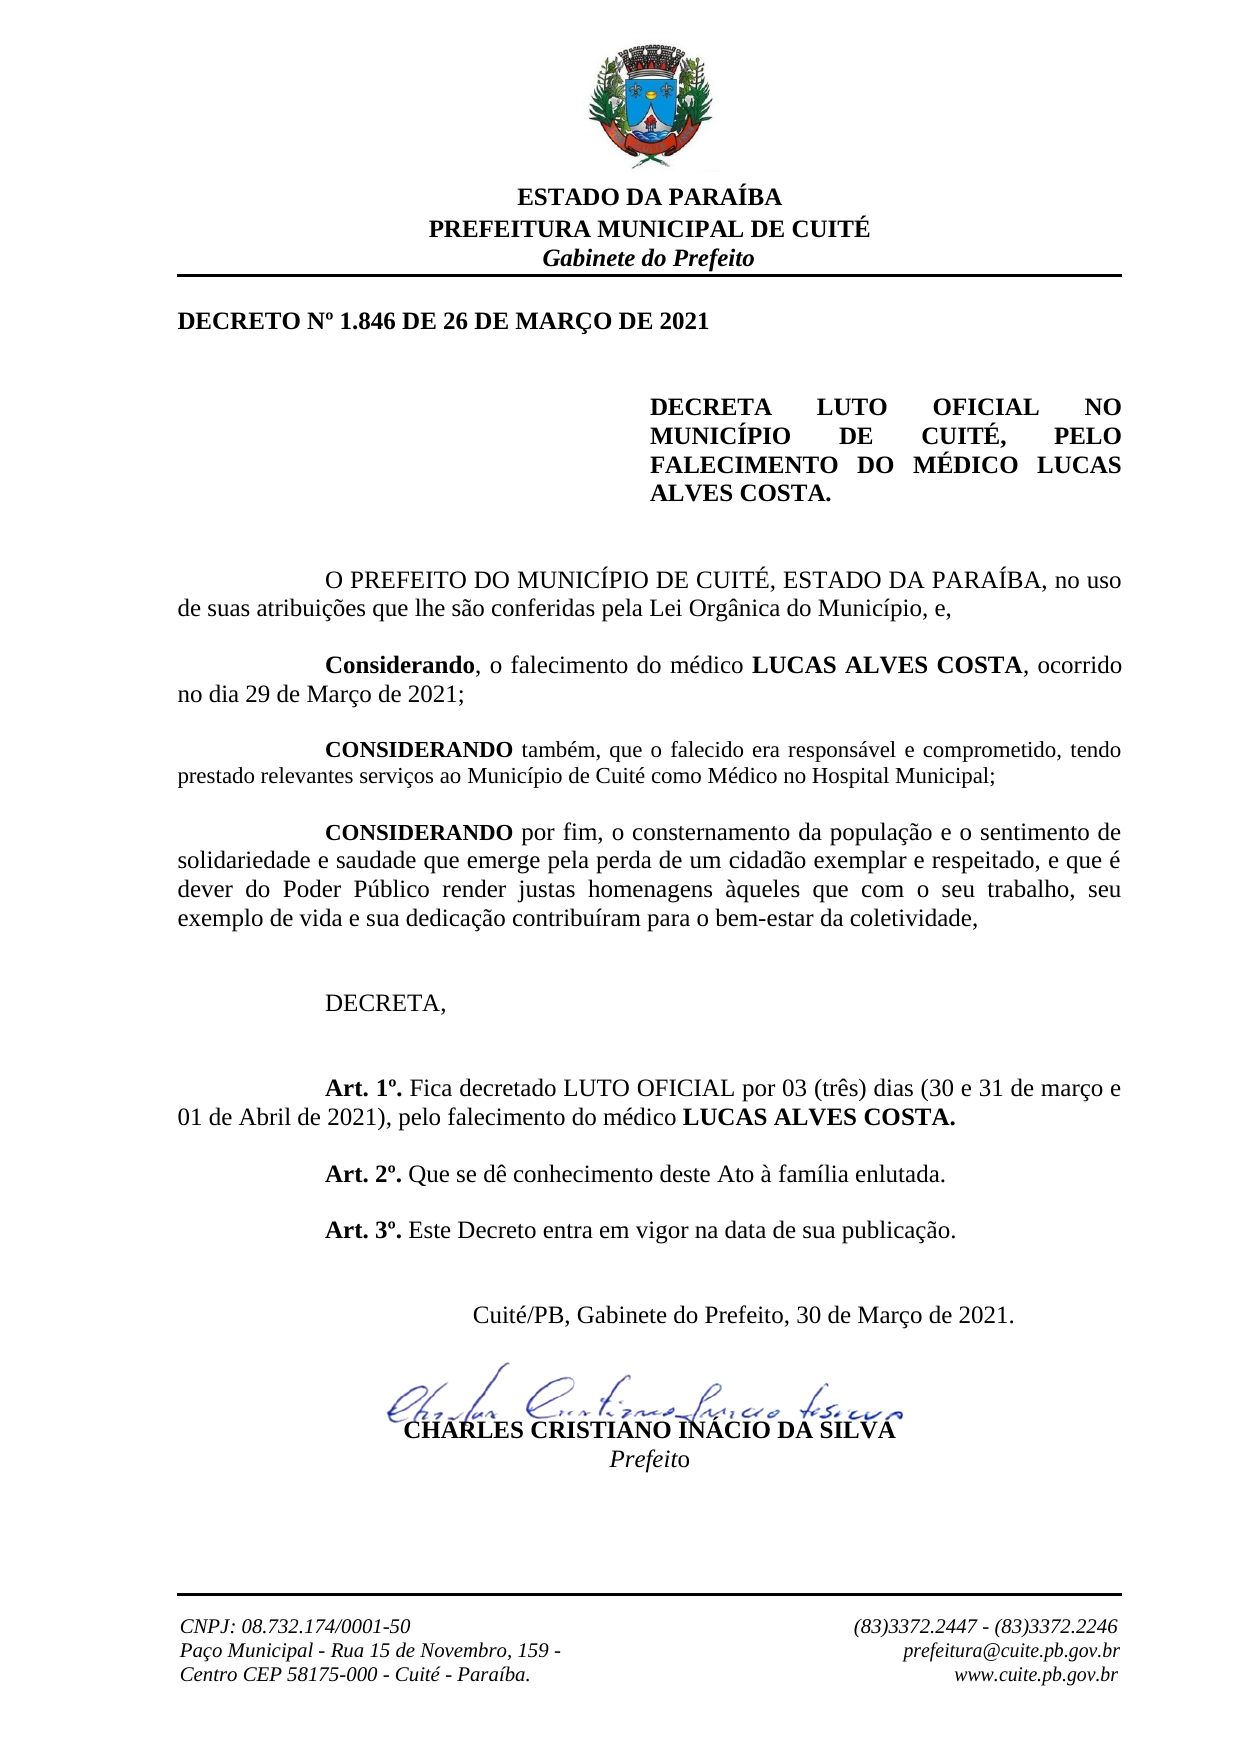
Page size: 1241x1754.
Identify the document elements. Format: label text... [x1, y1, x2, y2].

text O PREFEITO DO MUNICÍPIO DE CUITÉ, ESTADO DA PARAÍBA, no uso de suas atribuições que lhe são conferidas pela Lei Orgânica do Município, e, [177, 565, 1122, 622]
picture [578, 33, 723, 172]
text Art. 3º. Este Decreto entra em vigor na data de sua publicação. [177, 1215, 1122, 1244]
text DECRETA LUTO OFICIAL NO MUNICÍPIO DE CUITÉ, PELO FALECIMENTO DO MÉDICO LUCAS ALVES COSTA. [650, 392, 1122, 507]
text DECRETO Nº 1.846 DE 26 DE MARÇO DE 2021 [177, 306, 1122, 335]
text CONSIDERANDO também, que o falecido era responsável e comprometido, tendo prestado relevantes serviços ao Município de Cuité como Médico no Hospital Municipal; [177, 736, 1122, 788]
text Cuité/PB, Gabinete do Prefeito, 30 de Março de 2021. [399, 1300, 1122, 1329]
picture [384, 1352, 914, 1415]
text CONSIDERANDO por fim, o consternamento da população e o sentimento de solidariedade e saudade que emerge pela perda de um cidadão exemplar e respeitado, e que é dever do Poder Público render justas homenagens àqueles que com o seu trabalho, seu exemplo de vida e sua dedicação contribuíram para o bem-estar da coletividade, [177, 817, 1122, 932]
text Art. 1º. Fica decretado LUTO OFICIAL por 03 (três) dias (30 e 31 de março e 01 de Abril de 2021), pelo falecimento do médico LUCAS ALVES COSTA. [177, 1073, 1122, 1131]
text CHARLES CRISTIANO INÁCIO DA SILVA [192, 1415, 1107, 1444]
text Considerando, o falecimento do médico LUCAS ALVES COSTA, ocorrido no dia 29 de Março de 2021; [177, 650, 1122, 708]
text DECRETA, [177, 988, 1122, 1016]
text Prefeito [192, 1444, 1107, 1473]
text Art. 2º. Que se dê conhecimento deste Ato à família enlutada. [177, 1159, 1122, 1187]
